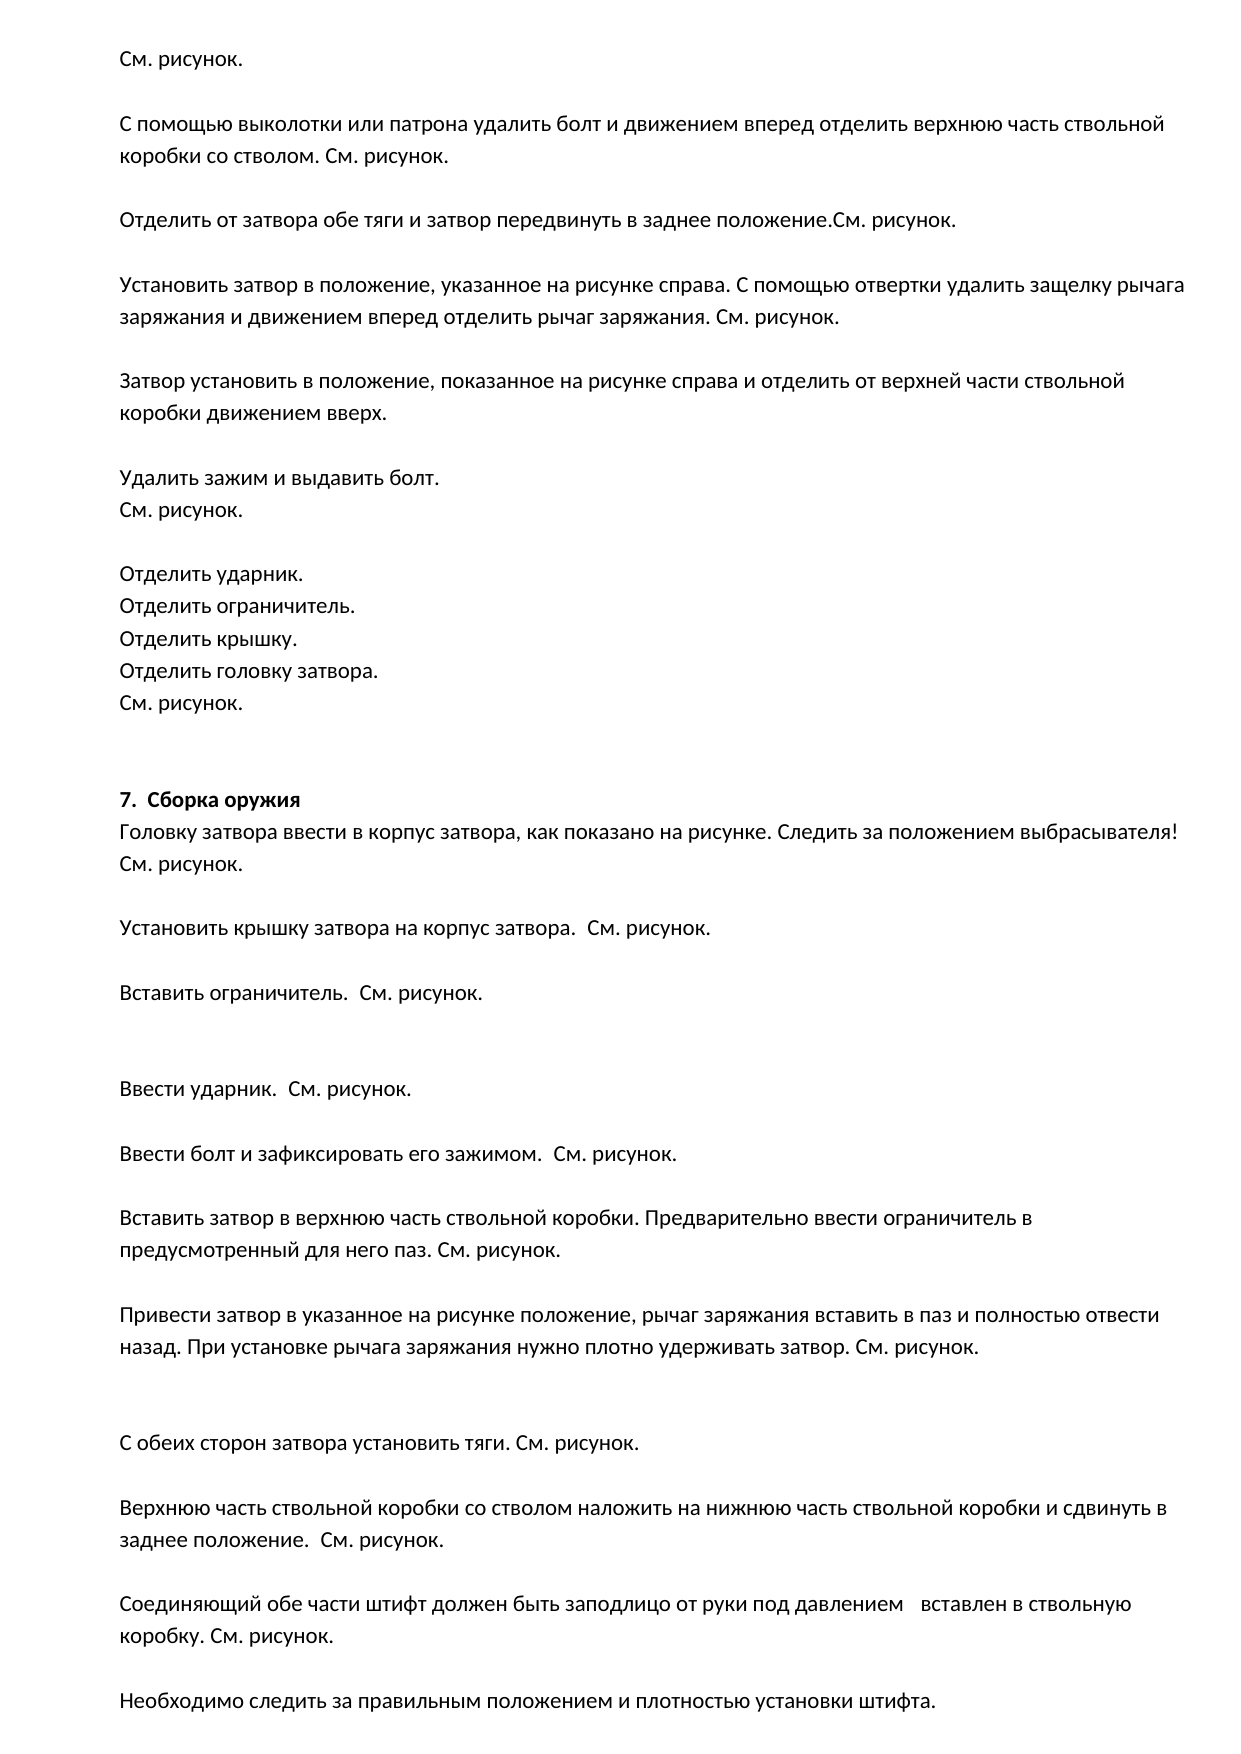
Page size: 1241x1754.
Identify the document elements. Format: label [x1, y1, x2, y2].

list [82, 44, 1211, 1714]
